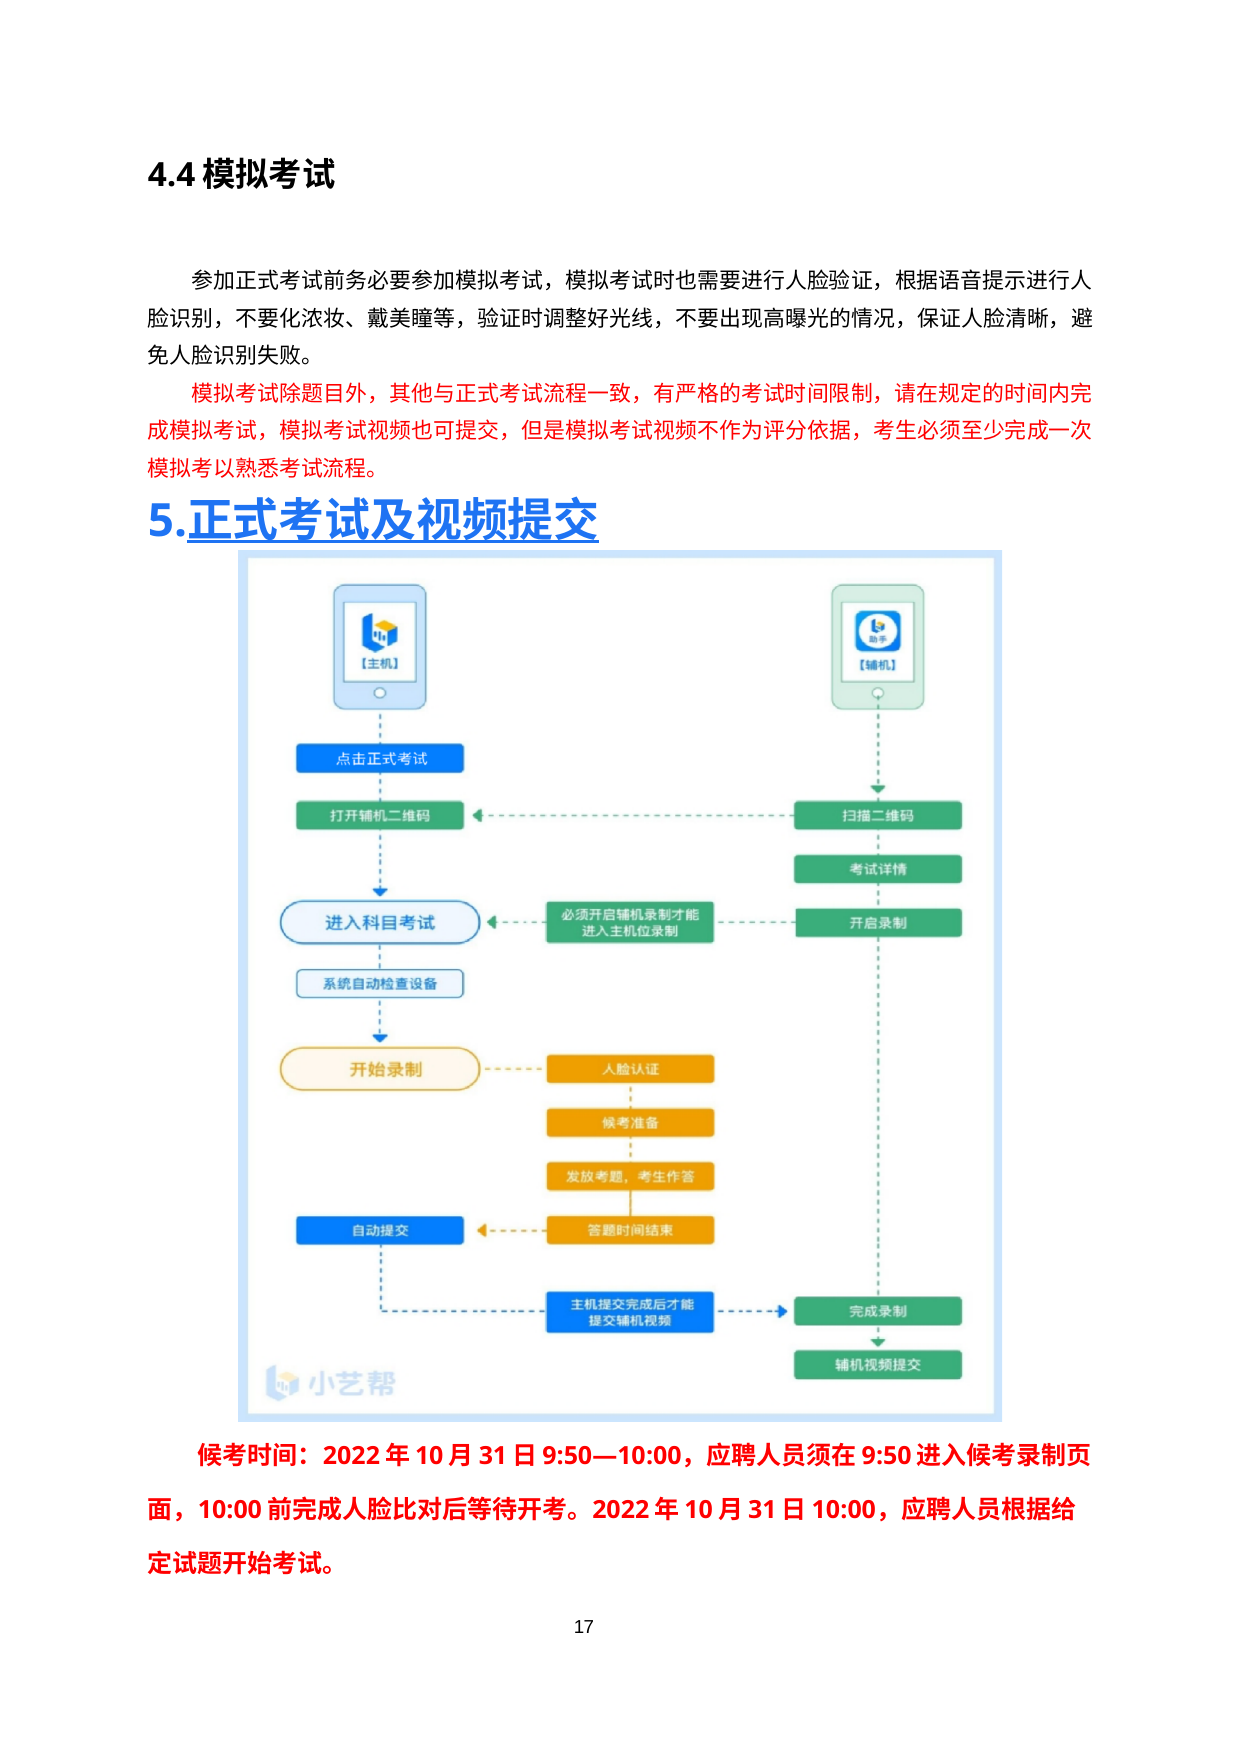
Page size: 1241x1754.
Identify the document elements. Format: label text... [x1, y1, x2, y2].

subtitle 正式考试及视频提交 [148, 483, 1093, 550]
text 参加正式考试前务必要参加模拟考试，模拟考试时也需要进行人脸验证，根据语音提示进行人脸识别，不要化浓妆、戴美瞳等，验证时调整好光线，不要出现高曝光的情况，保证人脸清晰，避免人脸识别失败。 [148, 258, 1093, 371]
text 候考时间：2022年10月31日9:50—10:00，应聘人员须在9:50进入候考录制页面，10:00前完成人脸比对后等待开考。2022年10月31日10:00，应聘人员根据给定试题开始考试。 [148, 1421, 1093, 1584]
picture [238, 550, 1003, 1422]
text 模拟考试除题目外，其他与正式考试流程一致，有严格的考试时间限制，请在规定的时间内完成模拟考试，模拟考试视频也可提交，但是模拟考试视频不作为评分依据，考生必须至少完成一次模拟考以熟悉考试流程。 [148, 371, 1093, 483]
subtitle 4.4模拟考试 [148, 148, 1093, 196]
